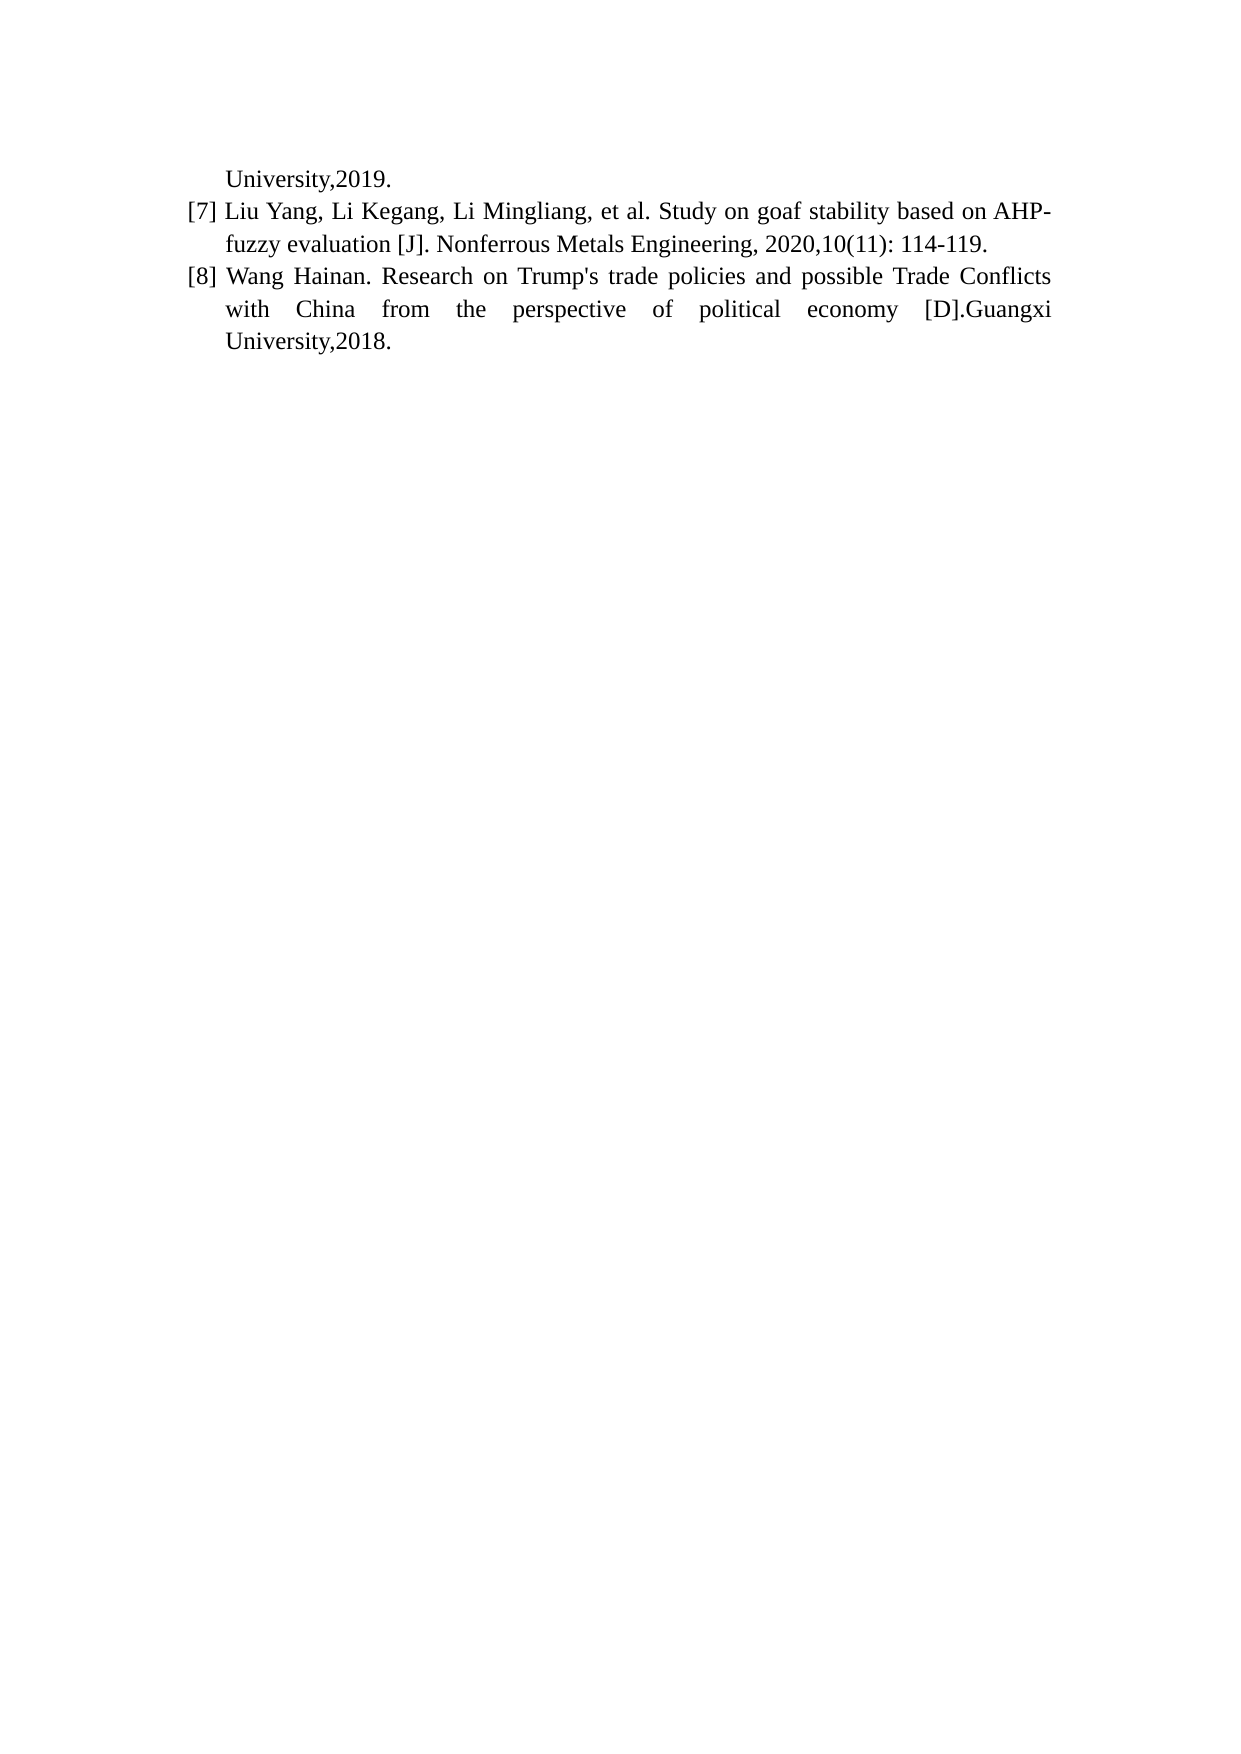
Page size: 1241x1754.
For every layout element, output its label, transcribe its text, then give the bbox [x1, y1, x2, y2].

text [8] Wang Hainan. Research on Trump's trade policies and possible Trade Conflicts with China from the perspective of political economy [D].Guangxi University,2018. [187, 259, 1053, 357]
text [7] Liu Yang, Li Kegang, Li Mingliang, et al. Study on goaf stability based on AHP- fuzzy evaluation [J]. Nonferrous Metals Engineering, 2020,10(11): 114-119. [187, 194, 1053, 259]
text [187, 162, 1053, 194]
